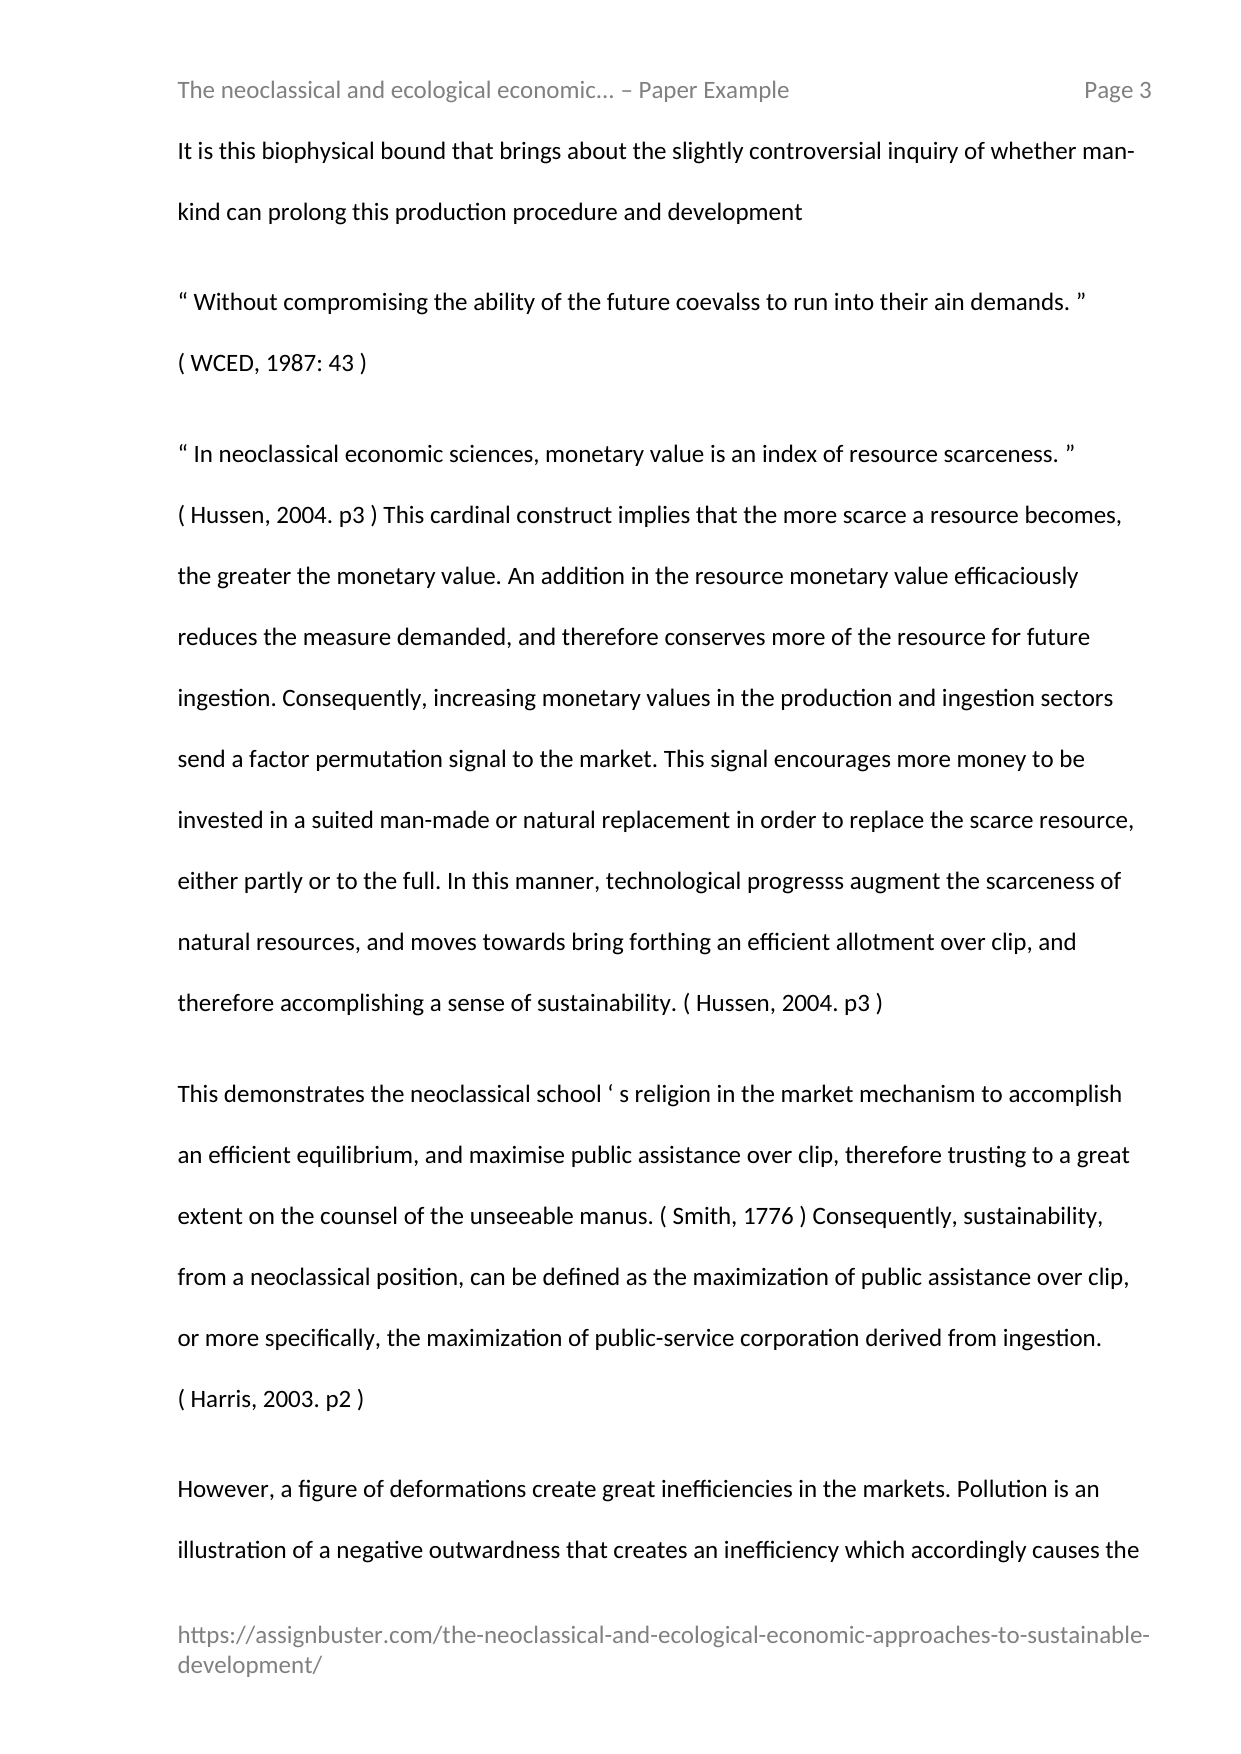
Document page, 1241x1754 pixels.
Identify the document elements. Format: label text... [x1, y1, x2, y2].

text It is this biophysical bound that brings about the slightly controversial inquiry of whether man-kind can prolong this production procedure and development [177, 135, 1152, 226]
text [177, 1473, 1152, 1565]
text “ Without compromising the ability of the future coevalss to run into their ain demands. ” ( WCED, 1987: 43 ) [177, 286, 1152, 378]
text This demonstrates the neoclassical school ‘ s religion in the market mechanism to accomplish an efficient equilibrium, and maximise public assistance over clip, therefore trusting to a great extent on the counsel of the unseeable manus. ( Smith, 1776 ) Consequently, sustainability, from a neoclassical position, can be defined as the maximization of public assistance over clip, or more specifically, the maximization of public-service corporation derived from ingestion. ( Harris, 2003. p2 ) [177, 1078, 1152, 1413]
text “ In neoclassical economic sciences, monetary value is an index of resource scarceness. ” ( Hussen, 2004. p3 ) This cardinal construct implies that the more scarce a resource becomes, the greater the monetary value. An addition in the resource monetary value efficaciously reduces the measure demanded, and therefore conserves more of the resource for future ingestion. Consequently, increasing monetary values in the production and ingestion sectors send a factor permutation signal to the market. This signal encourages more money to be invested in a suited man-made or natural replacement in order to replace the scarce resource, either partly or to the full. In this manner, technological progresss augment the scarceness of natural resources, and moves towards bring forthing an efficient allotment over clip, and therefore accomplishing a sense of sustainability. ( Hussen, 2004. p3 ) [177, 438, 1152, 1018]
